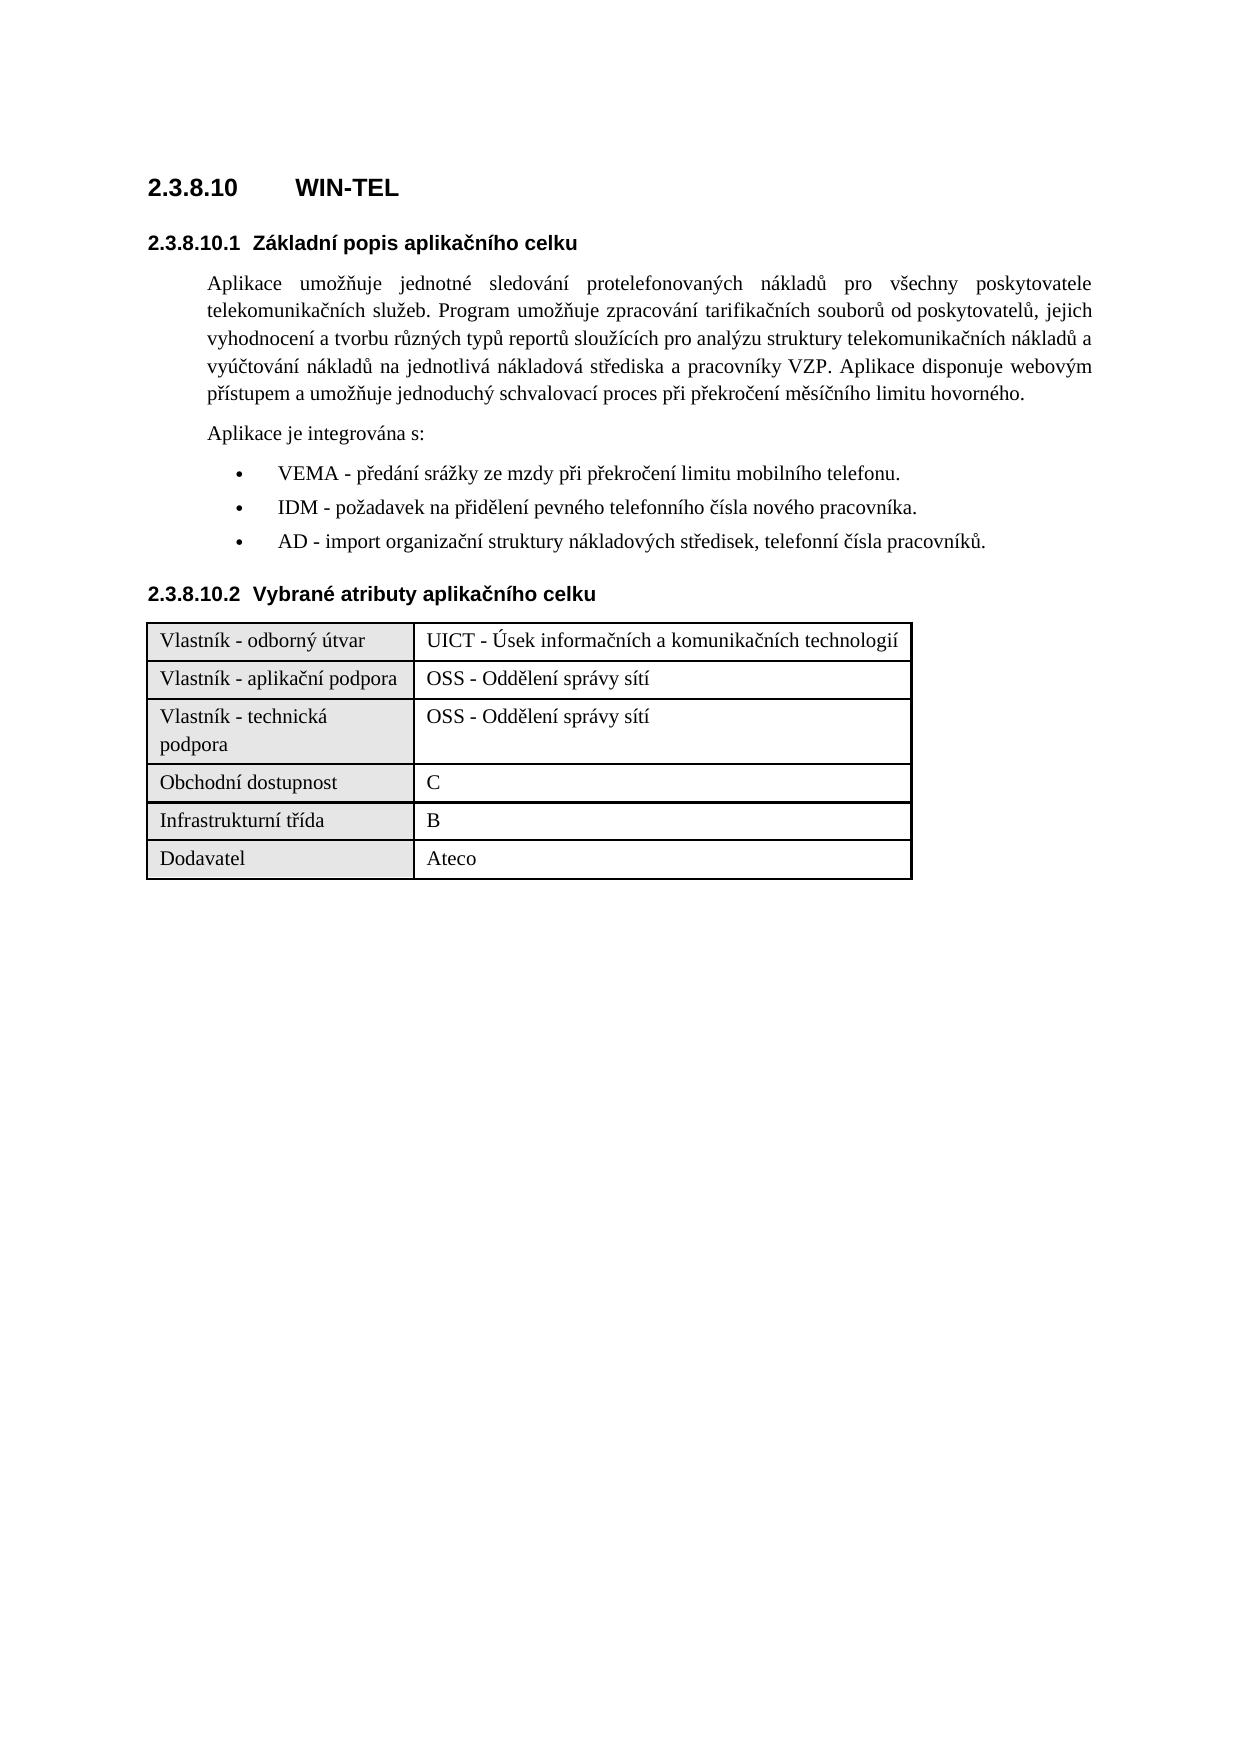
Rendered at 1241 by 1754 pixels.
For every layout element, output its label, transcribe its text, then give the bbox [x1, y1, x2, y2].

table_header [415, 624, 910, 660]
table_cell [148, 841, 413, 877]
text Aplikace umožňuje jednotné sledování protelefonovaných nákladů pro všechny poskytovatele telekomunikačních služeb. Program umožňuje zpracování tarifikačních souborů od poskytovatelů, jejich vyhodnocení a tvorbu různých typů reportů sloužících pro analýzu struktury telekomunikačních nákladů a vyúčtování nákladů na jednotlivá nákladová střediska a pracovníky VZP. Aplikace disponuje webovým přístupem a umožňuje jednoduchý schvalovací proces při překročení měsíčního limitu hovorného. [207, 271, 1092, 405]
text VEMA - předání srážky ze mzdy při překročení limitu mobilního telefonu. [236, 461, 1092, 485]
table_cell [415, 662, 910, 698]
subtitle Vybrané atributy aplikačního celku [148, 582, 1092, 606]
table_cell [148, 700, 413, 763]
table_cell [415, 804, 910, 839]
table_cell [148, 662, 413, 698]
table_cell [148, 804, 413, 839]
text AD - import organizační struktury nákladových středisek, telefonní čísla pracovníků. [236, 529, 1092, 553]
text IDM - požadavek na přidělení pevného telefonního čísla nového pracovníka. [236, 495, 1092, 519]
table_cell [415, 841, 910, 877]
subtitle WIN-TEL [148, 173, 1092, 201]
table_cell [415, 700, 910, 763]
text Aplikace je integrována s: [207, 421, 1092, 445]
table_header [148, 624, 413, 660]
subtitle Základní popis aplikačního celku [148, 231, 1092, 255]
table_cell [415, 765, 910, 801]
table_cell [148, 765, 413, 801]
